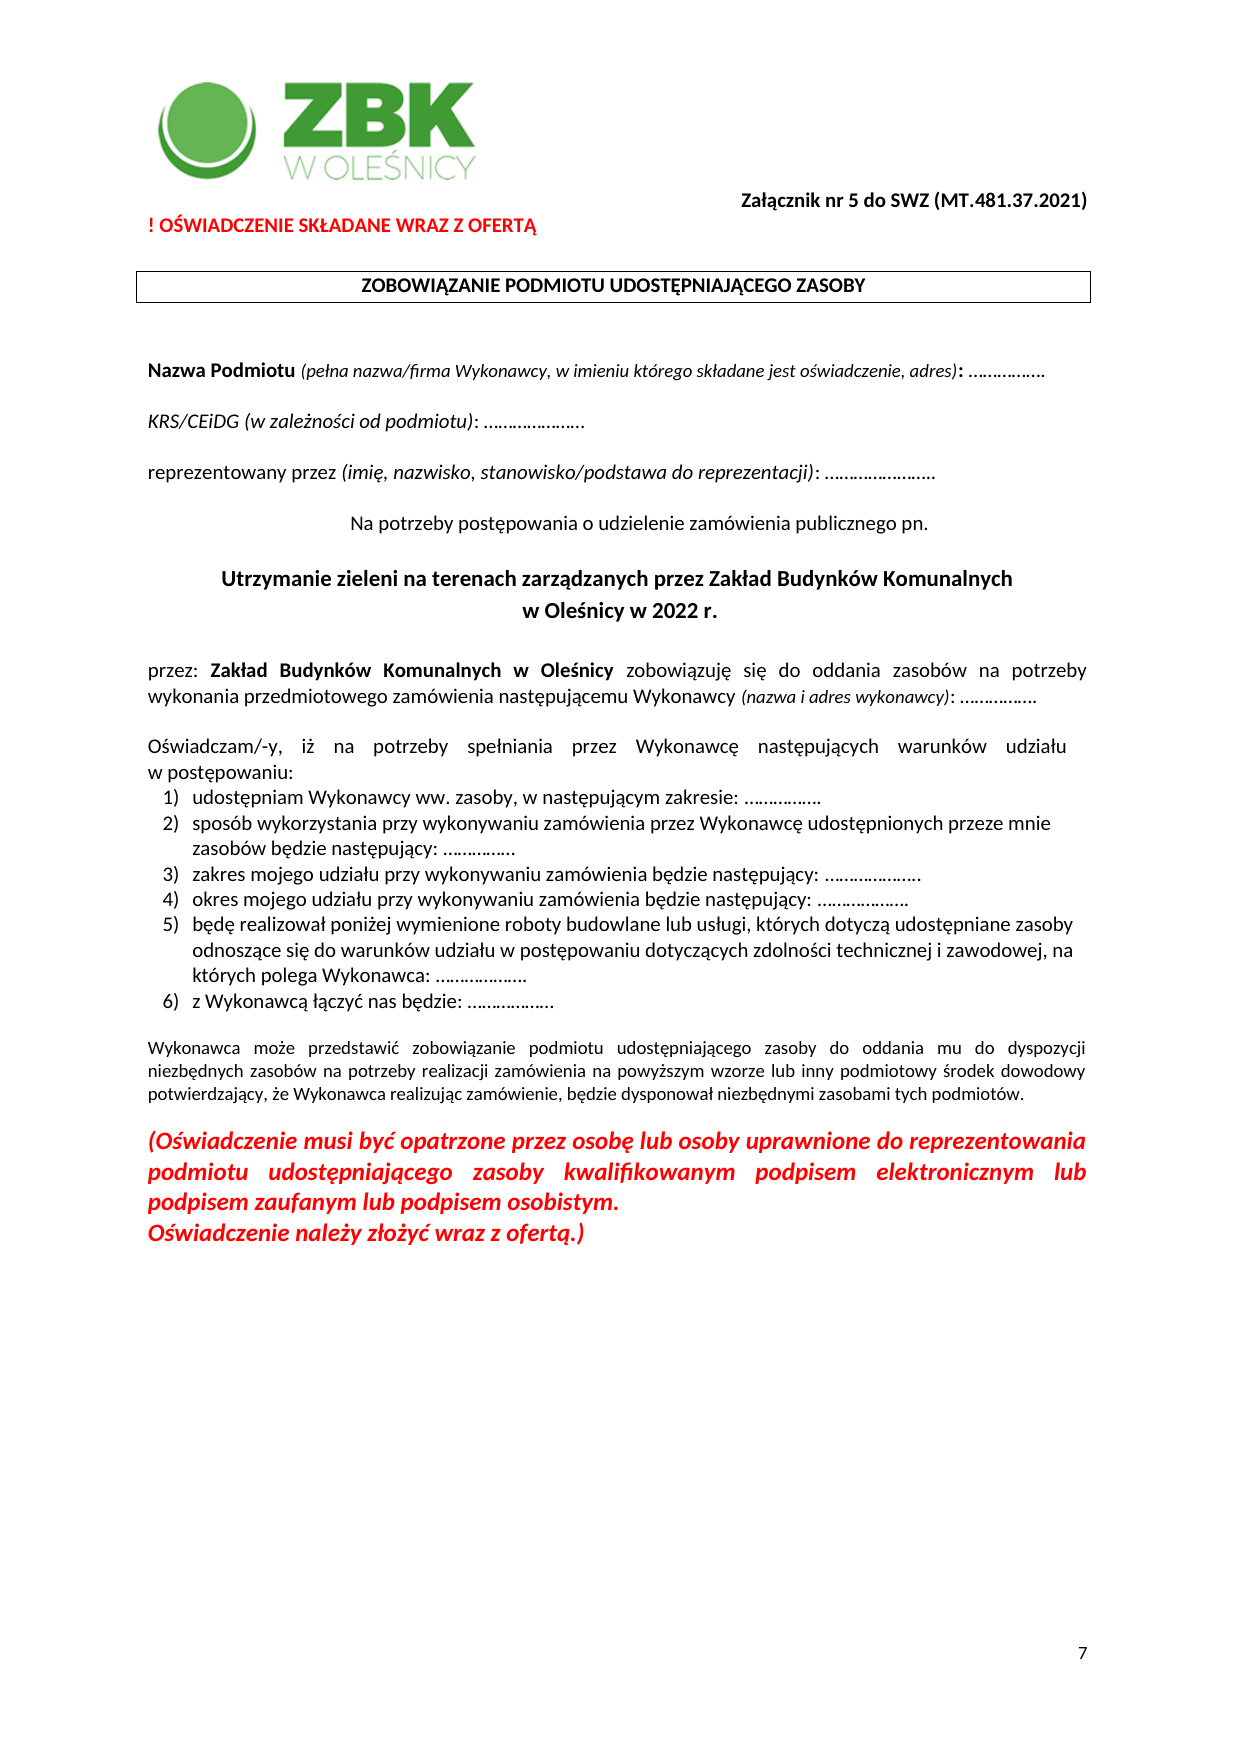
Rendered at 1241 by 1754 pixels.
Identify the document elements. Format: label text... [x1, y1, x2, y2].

text (Oświadczenie musi być opatrzone przez osobę lub osoby uprawnione do reprezentowania podmiotu udostępniającego zasoby kwalifikowanym podpisem elektronicznym lub podpisem zaufanym lub podpisem osobistym. [148, 1125, 1087, 1217]
text Na potrzeby postępowania o udzielenie zamówienia publicznego pn. [192, 510, 1087, 535]
text Oświadczam/-y, iż na potrzeby spełniania przez Wykonawcę następujących warunków udziału w postępowaniu: [148, 734, 1087, 784]
text Nazwa Podmiotu (pełna nazwa/firma Wykonawcy, w imieniu którego składane jest oświadczenie, adres): ……………. [148, 357, 1087, 383]
text przez: Zakład Budynków Komunalnych w Oleśnicy zobowiązuję się do oddania zasobów na potrzeby wykonania przedmiotowego zamówienia następującemu Wykonawcy (nazwa i adres wykonawcy): ……………. [148, 657, 1087, 708]
text Wykonawca może przedstawić zobowiązanie podmiotu udostępniającego zasoby do oddania mu do dyspozycji niezbędnych zasobów na potrzeby realizacji zamówienia na powyższym wzorze lub inny podmiotowy środek dowodowy potwierdzający, że Wykonawca realizując zamówienie, będzie dysponował niezbędnymi zasobami tych podmiotów. [148, 1036, 1087, 1105]
text reprezentowany przez (imię, nazwisko, stanowisko/podstawa do reprezentacji): ………………….. [148, 459, 1102, 484]
text Oświadczenie należy złożyć wraz z ofertą.) [148, 1217, 1087, 1247]
list udostępniam Wykonawcy ww. zasoby, w następującym zakresie: ……………. [162, 784, 1087, 810]
table_header ZOBOWIĄZANIE PODMIOTU UDOSTĘPNIAJĄCEGO ZASOBY [137, 272, 1090, 302]
text Utrzymanie zieleni na terenach zarządzanych przez Zakład Budynków Komunalnych w Oleśnicy w 2022 r. [148, 564, 1087, 624]
picture [147, 73, 487, 188]
list będę realizował poniżej wymienione roboty budowlane lub usługi, których dotyczą udostępniane zasoby odnoszące się do warunków udziału w postępowaniu dotyczących zdolności technicznej i zawodowej, na których polega Wykonawca: ………………. [162, 912, 1087, 988]
list zakres mojego udziału przy wykonywaniu zamówienia będzie następujący: ……………….. [162, 861, 1087, 886]
list z Wykonawcą łączyć nas będzie: ……………… [162, 988, 1087, 1013]
list sposób wykorzystania przy wykonywaniu zamówienia przez Wykonawcę udostępnionych przeze mnie zasobów będzie następujący: …………… [162, 810, 1087, 861]
text KRS/CEiDG (w zależności od podmiotu): ………………… [148, 408, 1102, 433]
text ! OŚWIADCZENIE SKŁADANE WRAZ Z OFERTĄ [148, 213, 1087, 238]
text Załącznik nr 5 do SWZ (MT.481.37.2021) [148, 187, 1087, 213]
list okres mojego udziału przy wykonywaniu zamówienia będzie następujący: ………………. [162, 886, 1087, 912]
